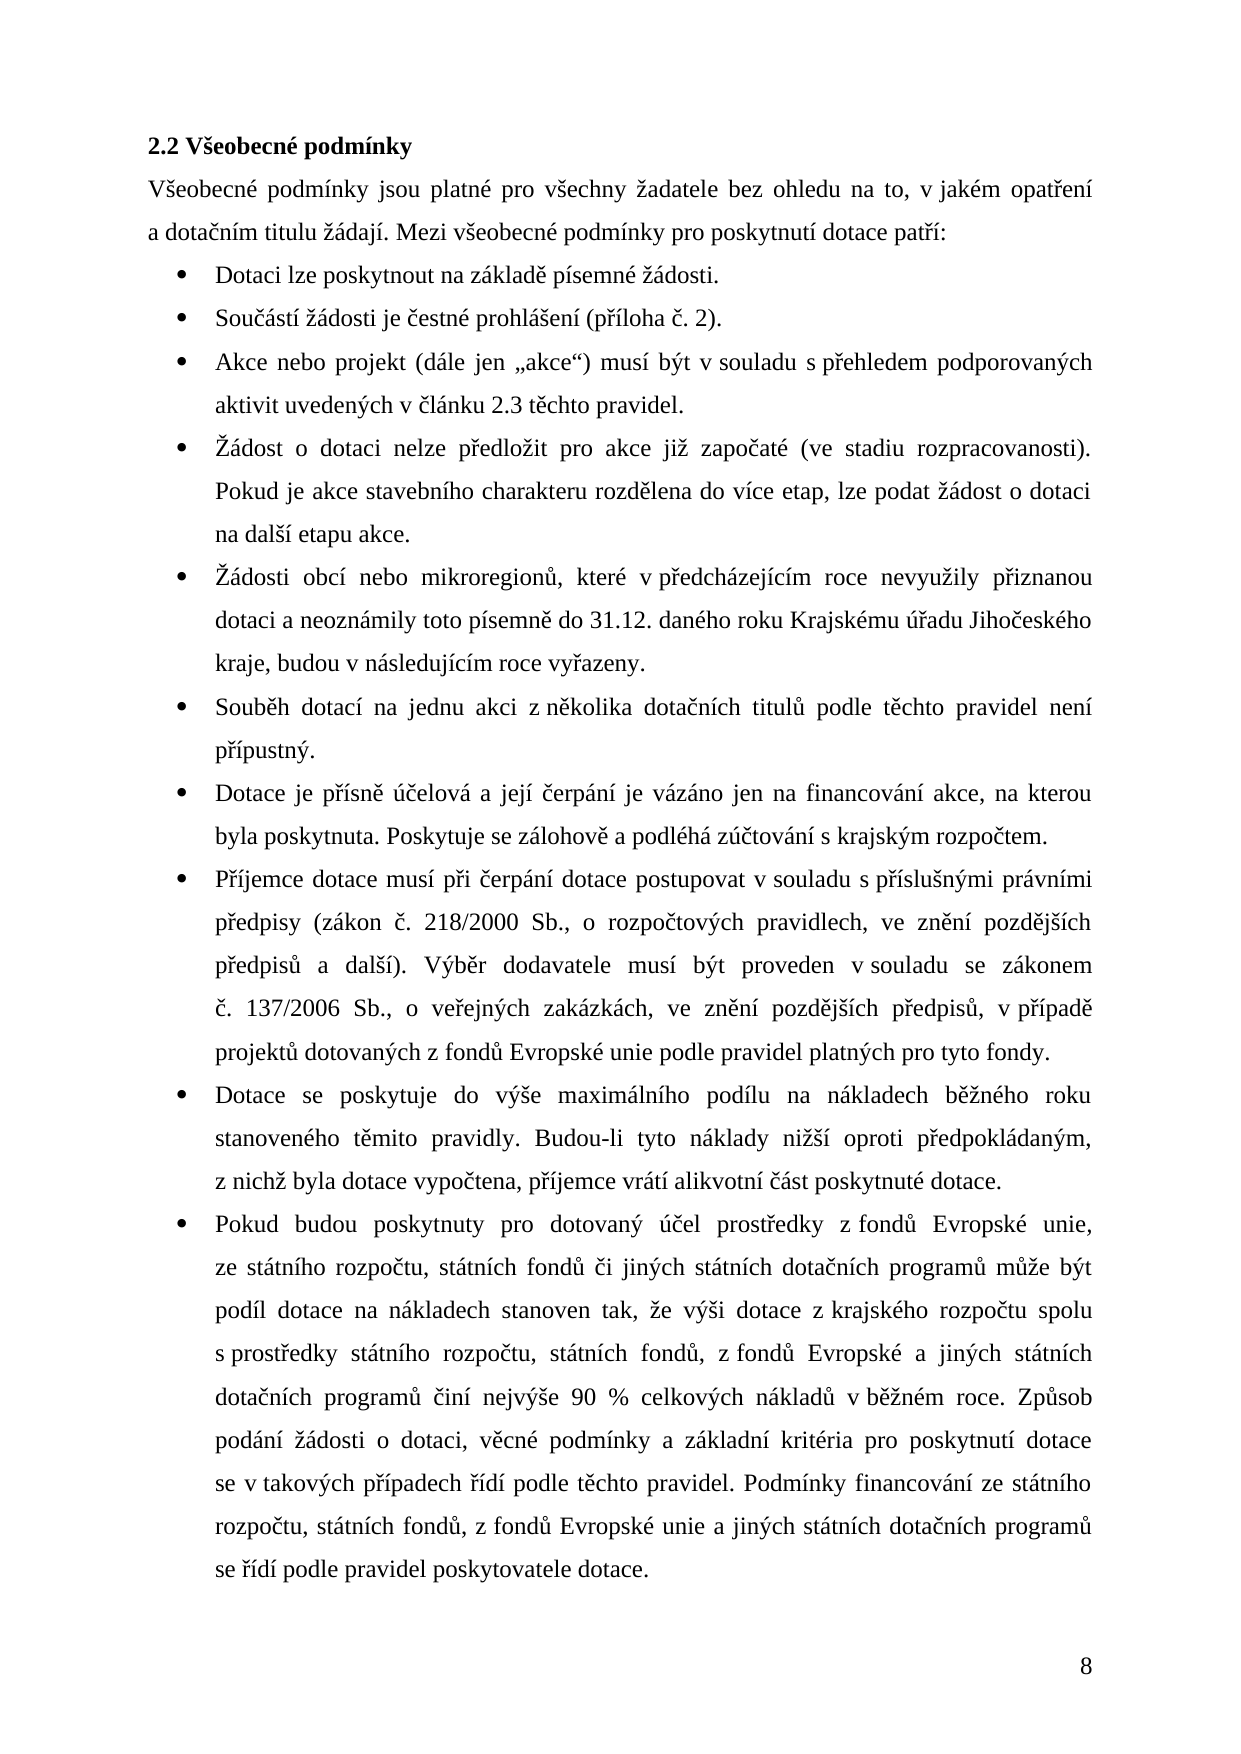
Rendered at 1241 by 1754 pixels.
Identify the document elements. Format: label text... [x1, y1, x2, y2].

list Akce nebo projekt (dále jen „akce“) musí být v souladu s přehledem podporovaných aktivit uvedených v článku 2.3 těchto pravidel. [177, 347, 1092, 418]
list Dotace se poskytuje do výše maximálního podílu na nákladech běžného roku stanoveného těmito pravidly. Budou-li tyto náklady nižší oproti předpokládaným, z nichž byla dotace vypočtena, příjemce vrátí alikvotní část poskytnuté dotace. [177, 1080, 1092, 1195]
list Dotace je přísně účelová a její čerpání je vázáno jen na financování akce, na kterou byla poskytnuta. Poskytuje se zálohově a podléhá zúčtování s krajským rozpočtem. [177, 778, 1092, 850]
list Součástí žádosti je čestné prohlášení (příloha č. 2). [177, 303, 1092, 332]
text Všeobecné podmínky jsou platné pro všechny žadatele bez ohledu na to, v jakém opatření a dotačním titulu žádají. Mezi všeobecné podmínky pro poskytnutí dotace patří: [148, 174, 1092, 246]
list Souběh dotací na jednu akci z několika dotačních titulů podle těchto pravidel není přípustný. [177, 692, 1092, 763]
list Pokud budou poskytnuty pro dotovaný účel prostředky z fondů Evropské unie, ze státního rozpočtu, státních fondů či jiných státních dotačních programů může být podíl dotace na nákladech stanoven tak, že výši dotace z krajského rozpočtu spolu s prostředky státního rozpočtu, státních fondů, z fondů Evropské a jiných státních dotačních programů činí nejvýše 90 % celkových nákladů v běžném roce. Způsob podání žádosti o dotaci, věcné podmínky a základní kritéria pro poskytnutí dotace se v takových případech řídí podle těchto pravidel. Podmínky financování ze státního rozpočtu, státních fondů, z fondů Evropské unie a jiných státních dotačních programů se řídí podle pravidel poskytovatele dotace. [177, 1209, 1092, 1583]
list Žádosti obcí nebo mikroregionů, které v předcházejícím roce nevyužily přiznanou dotaci a neoznámily toto písemně do 31.12. daného roku Krajskému úřadu Jihočeského kraje, budou v následujícím roce vyřazeny. [177, 562, 1092, 677]
list Příjemce dotace musí při čerpání dotace postupovat v souladu s příslušnými právními předpisy (zákon č. 218/2000 Sb., o rozpočtových pravidlech, ve znění pozdějších předpisů a další). Výběr dodavatele musí být proveden v souladu se zákonem č. 137/2006 Sb., o veřejných zakázkách, ve znění pozdějších předpisů, v případě projektů dotovaných z fondů Evropské unie podle pravidel platných pro tyto fondy. [177, 864, 1092, 1065]
list Dotaci lze poskytnout na základě písemné žádosti. [177, 260, 1092, 289]
text 2.2 Všeobecné podmínky [148, 131, 1092, 160]
list Žádost o dotaci nelze předložit pro akce již započaté (ve stadiu rozpracovanosti). Pokud je akce stavebního charakteru rozdělena do více etap, lze podat žádost o dotaci na další etapu akce. [177, 433, 1092, 548]
